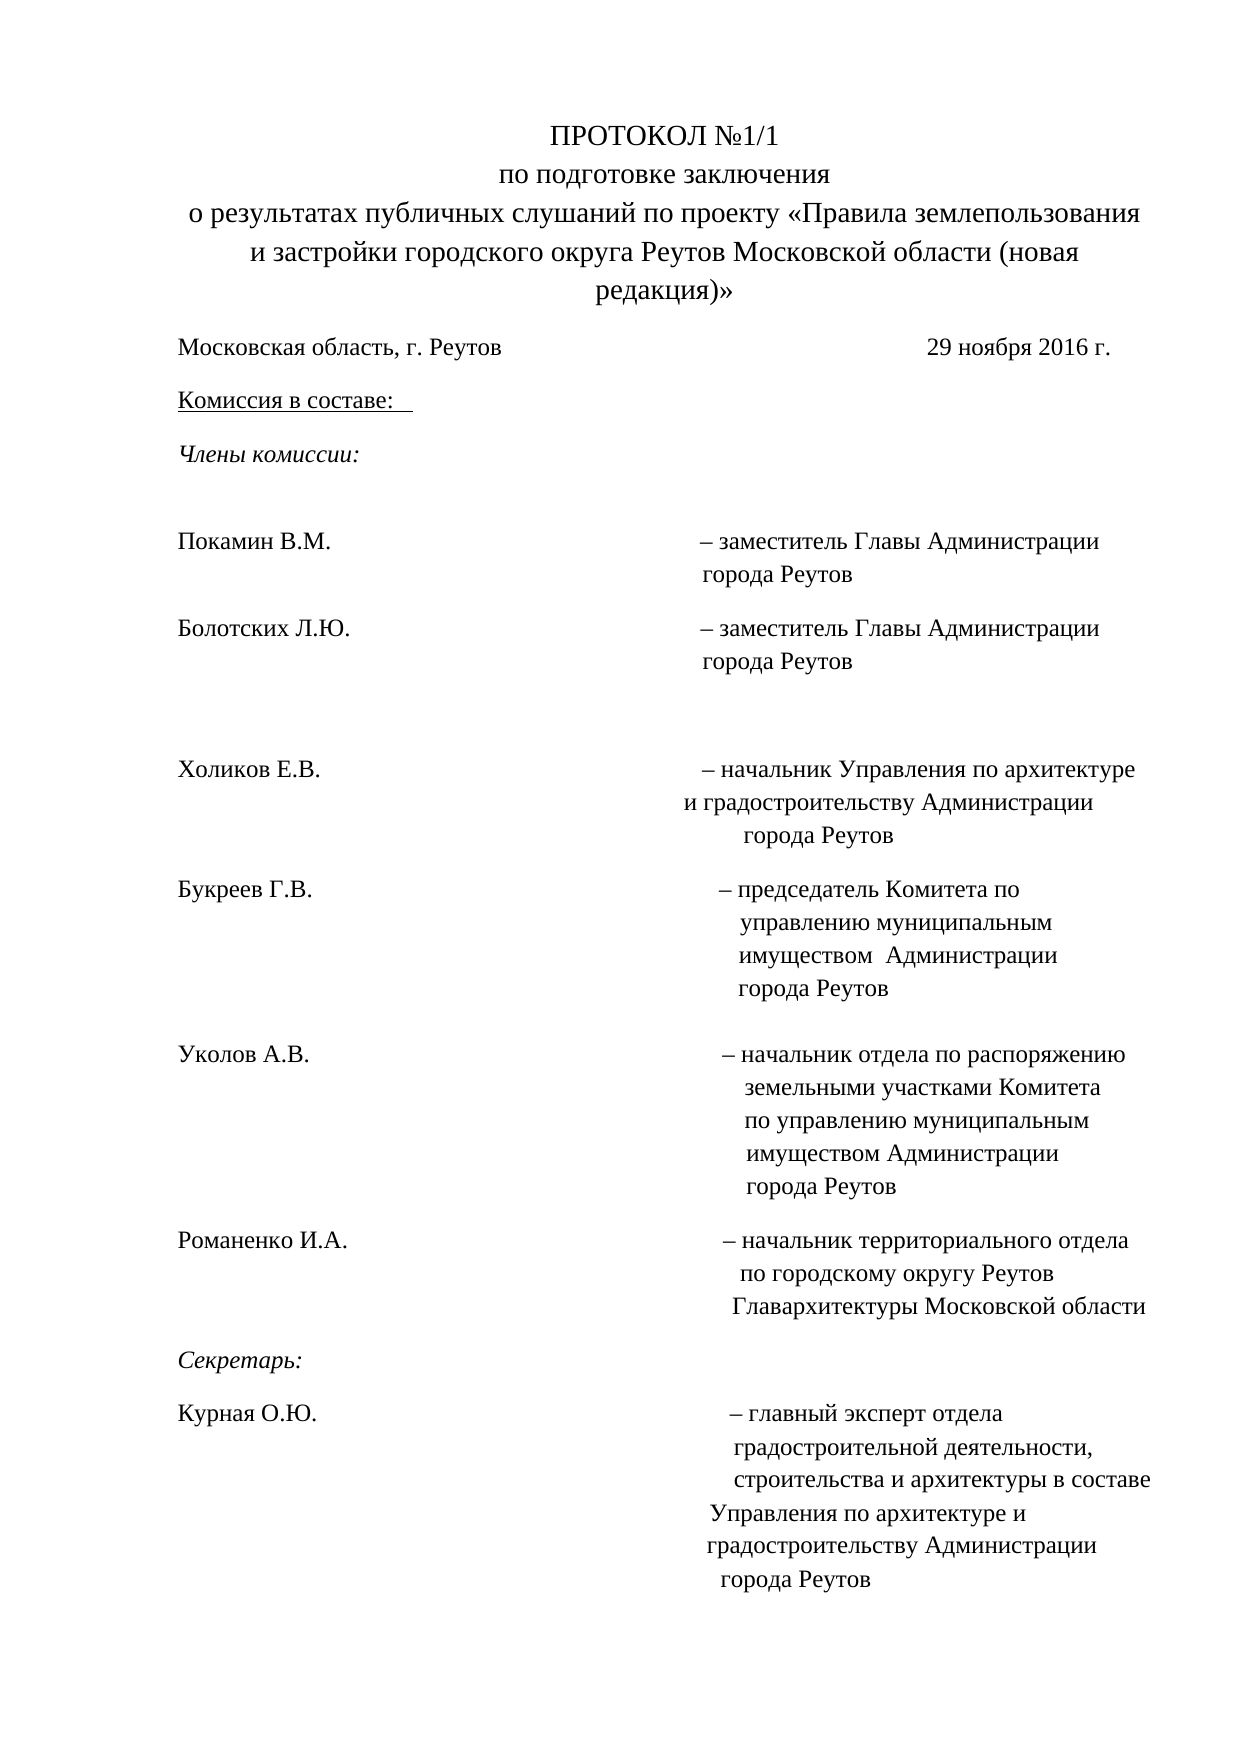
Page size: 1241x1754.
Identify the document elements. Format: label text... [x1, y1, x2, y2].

text города Реутов [177, 1564, 1152, 1592]
text Члены комиссии: [177, 439, 1152, 468]
text имуществом Администрации [177, 940, 1152, 968]
text строительства и архитектуры в составе [177, 1464, 1152, 1493]
text города Реутов [177, 1171, 1152, 1200]
text градостроительной деятельности, [177, 1432, 1152, 1460]
text и градостроительству Администрации [177, 787, 1152, 816]
text города Реутов [177, 646, 1152, 675]
text Букреев Г.В. – председатель Комитета по [177, 874, 1152, 902]
text по подготовке заключения [177, 157, 1152, 190]
text ПРОТОКОЛ №1/1 [177, 118, 1152, 152]
text Покамин В.М. – заместитель Главы Администрации [177, 526, 1152, 555]
text Курная О.Ю. – главный эксперт отдела [177, 1398, 1152, 1427]
text по управлению муниципальным [177, 1105, 1152, 1134]
text Секретарь: [177, 1345, 1152, 1373]
text имуществом Администрации [177, 1138, 1152, 1167]
text Управления по архитектуре и [177, 1498, 1152, 1526]
text города Реутов [177, 973, 1152, 1002]
text по городскому округу Реутов [177, 1258, 1152, 1287]
text города Реутов [177, 559, 1152, 588]
text Главархитектуры Московской области [177, 1291, 1152, 1319]
text Холиков Е.В. – начальник Управления по архитектуре [177, 754, 1152, 783]
text градостроительству Администрации [177, 1531, 1152, 1559]
text Романенко И.А. – начальник территориального отдела [177, 1225, 1152, 1253]
text Комиссия в составе: [177, 386, 1152, 414]
text о результатах публичных слушаний по проекту «Правила землепользования и застройки городского округа Реутов Московской области (новая редакция)» [177, 195, 1152, 306]
text управлению муниципальным [177, 907, 1152, 936]
text Московская область, г. Реутов 29 ноября 2016 г. [177, 332, 1152, 360]
text земельными участками Комитета [177, 1072, 1152, 1101]
text Болотских Л.Ю. – заместитель Главы Администрации [177, 613, 1152, 642]
text Уколов А.В. – начальник отдела по распоряжению [177, 1039, 1152, 1068]
text города Реутов [177, 820, 1152, 849]
